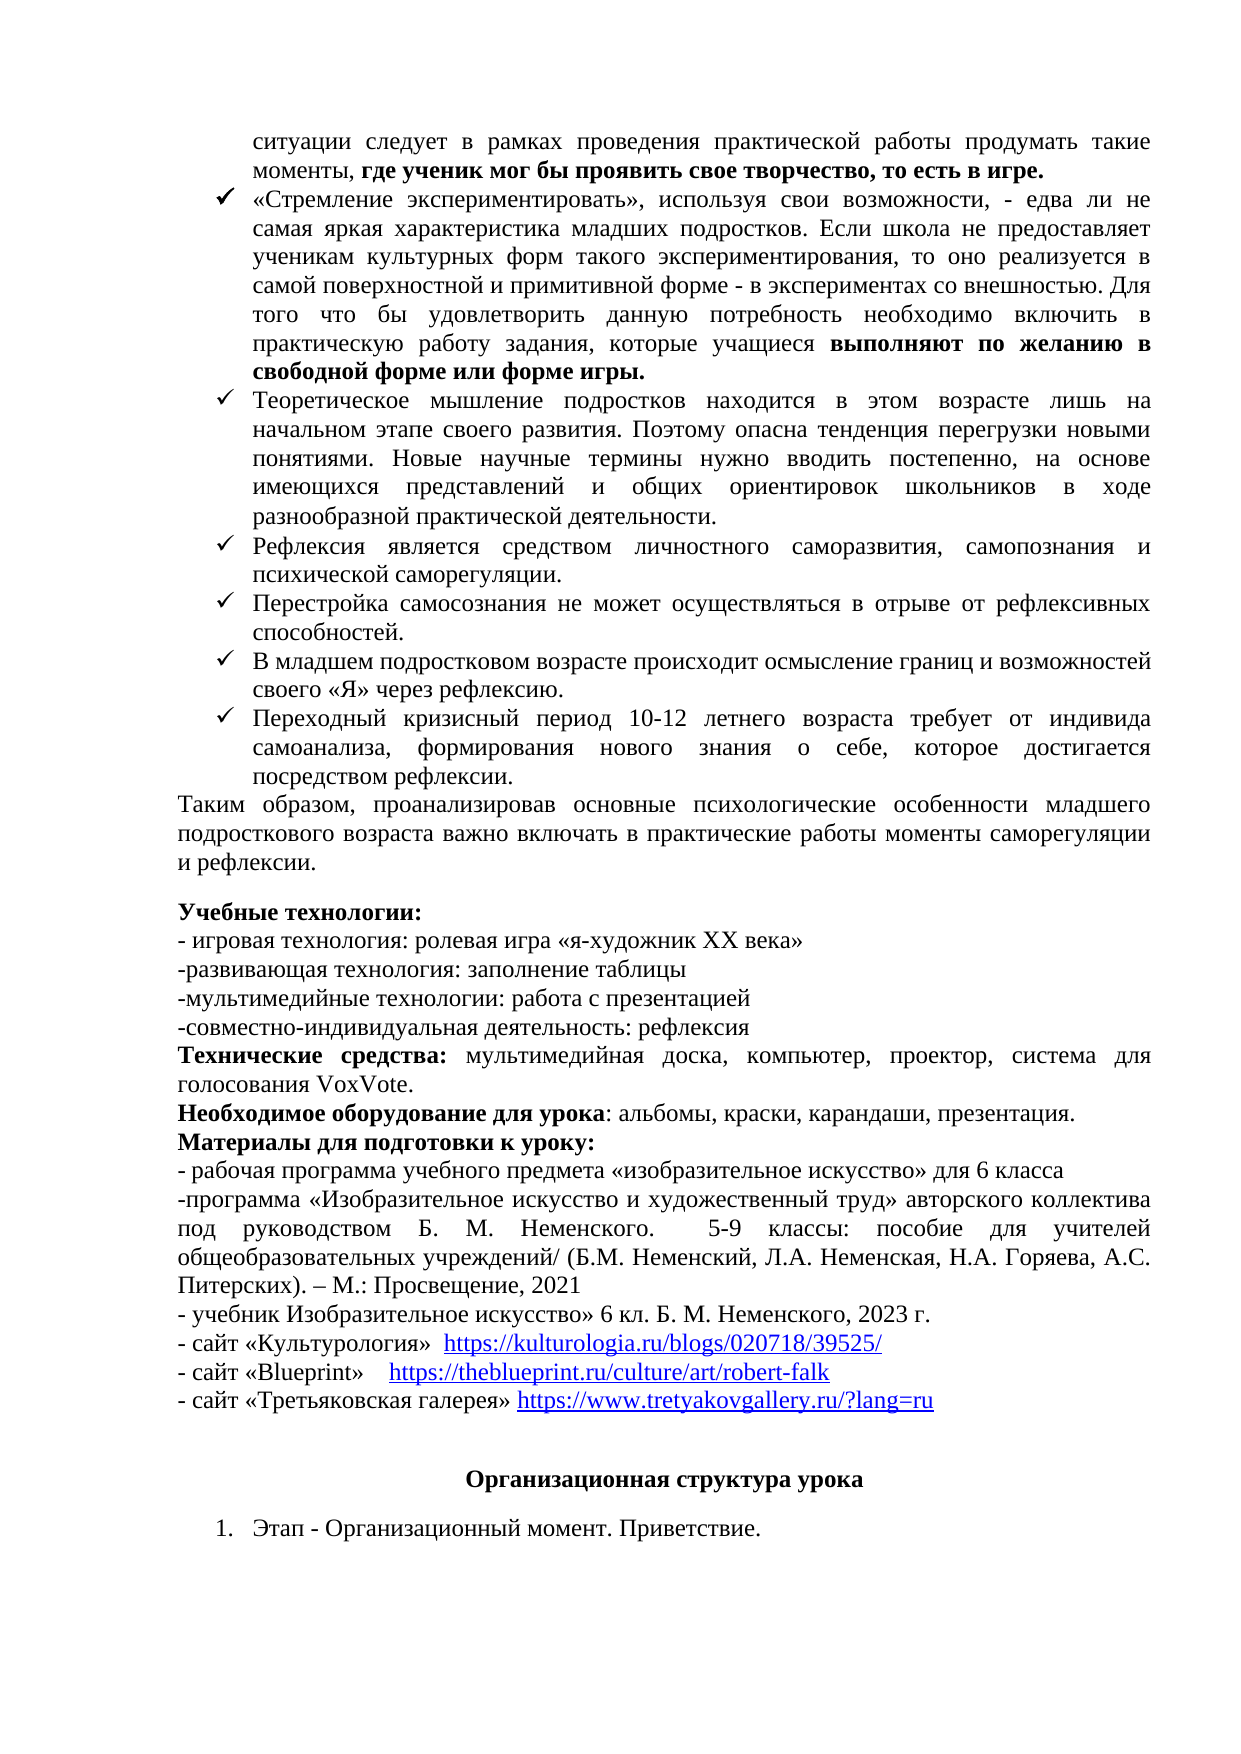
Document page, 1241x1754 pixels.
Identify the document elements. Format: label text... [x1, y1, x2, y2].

list «Стремление экспериментировать», используя свои возможности, - едва ли не самая яркая характеристика младших подростков. Если школа не предоставляет ученикам культурных форм такого экспериментирования, то оно реализуется в самой поверхностной и примитивной форме - в экспериментах со внешностью. Для того что бы удовлетворить данную потребность необходимо включить в практическую работу задания, которые учащиеся выполняют по желанию в свободной форме или форме игры. [215, 184, 1152, 385]
text - сайт «Третьяковская галерея» https://www.tretyakovgallery.ru/?lang=ru [177, 1385, 1152, 1414]
text - сайт «Культурология» https://kulturologia.ru/blogs/020718/39525/ [177, 1328, 1152, 1357]
text Учебные технологии: [177, 897, 1152, 925]
text -мультимедийные технологии: работа с презентацией [177, 983, 1152, 1012]
list Этап - Организационный момент. Приветствие. [215, 1513, 1152, 1542]
list Теоретическое мышление подростков находится в этом возрасте лишь на начальном этапе своего развития. Поэтому опасна тенденция перегрузки новыми понятиями. Новые научные термины нужно вводить постепенно, на основе имеющихся представлений и общих ориентировок школьников в ходе разнообразной практической деятельности. [215, 385, 1152, 531]
text - сайт «Blueprint» https://theblueprint.ru/culture/art/robert-falk [177, 1357, 1152, 1385]
text Необходимое оборудование для урока: альбомы, краски, карандаши, презентация. [177, 1098, 1152, 1127]
list Перестройка самосознания не может осуществляться в отрыве от рефлексивных способностей. [215, 588, 1152, 646]
text - игровая технология: ролевая игра «я-художник ХХ века» [177, 925, 1152, 954]
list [215, 126, 1152, 184]
text Материалы для подготовки к уроку: [177, 1127, 1152, 1155]
text -программа «Изобразительное искусство и художественный труд» авторского коллектива под руководством Б. М. Неменского. 5-9 классы: пособие для учителей общеобразовательных учреждений/ (Б.М. Неменский, Л.А. Неменская, Н.А. Горяева, А.С. Питерских). – М.: Просвещение, 2021 [177, 1184, 1152, 1299]
list Переходный кризисный период 10-12 летнего возраста требует от индивида самоанализа, формирования нового знания о себе, которое достигается посредством рефлексии. [215, 703, 1152, 789]
list В младшем подростковом возрасте происходит осмысление границ и возможностей своего «Я» через рефлексию. [215, 646, 1152, 703]
text - учебник Изобразительное искусство» 6 кл. Б. М. Неменского, 2023 г. [177, 1299, 1152, 1328]
text Технические средства: мультимедийная доска, компьютер, проектор, система для голосования VoxVote. [177, 1040, 1152, 1098]
text Организационная структура урока [177, 1464, 1152, 1492]
text - рабочая программа учебного предмета «изобразительное искусство» для 6 класса [177, 1155, 1152, 1184]
text -развивающая технология: заполнение таблицы [177, 954, 1152, 983]
text -совместно-индивидуальная деятельность: рефлексия [177, 1012, 1152, 1040]
list Рефлексия является средством личностного саморазвития, самопознания и психической саморегуляции. [215, 531, 1152, 588]
text Таким образом, проанализировав основные психологические особенности младшего подросткового возраста важно включать в практические работы моменты саморегуляции и рефлексии. [177, 789, 1152, 876]
